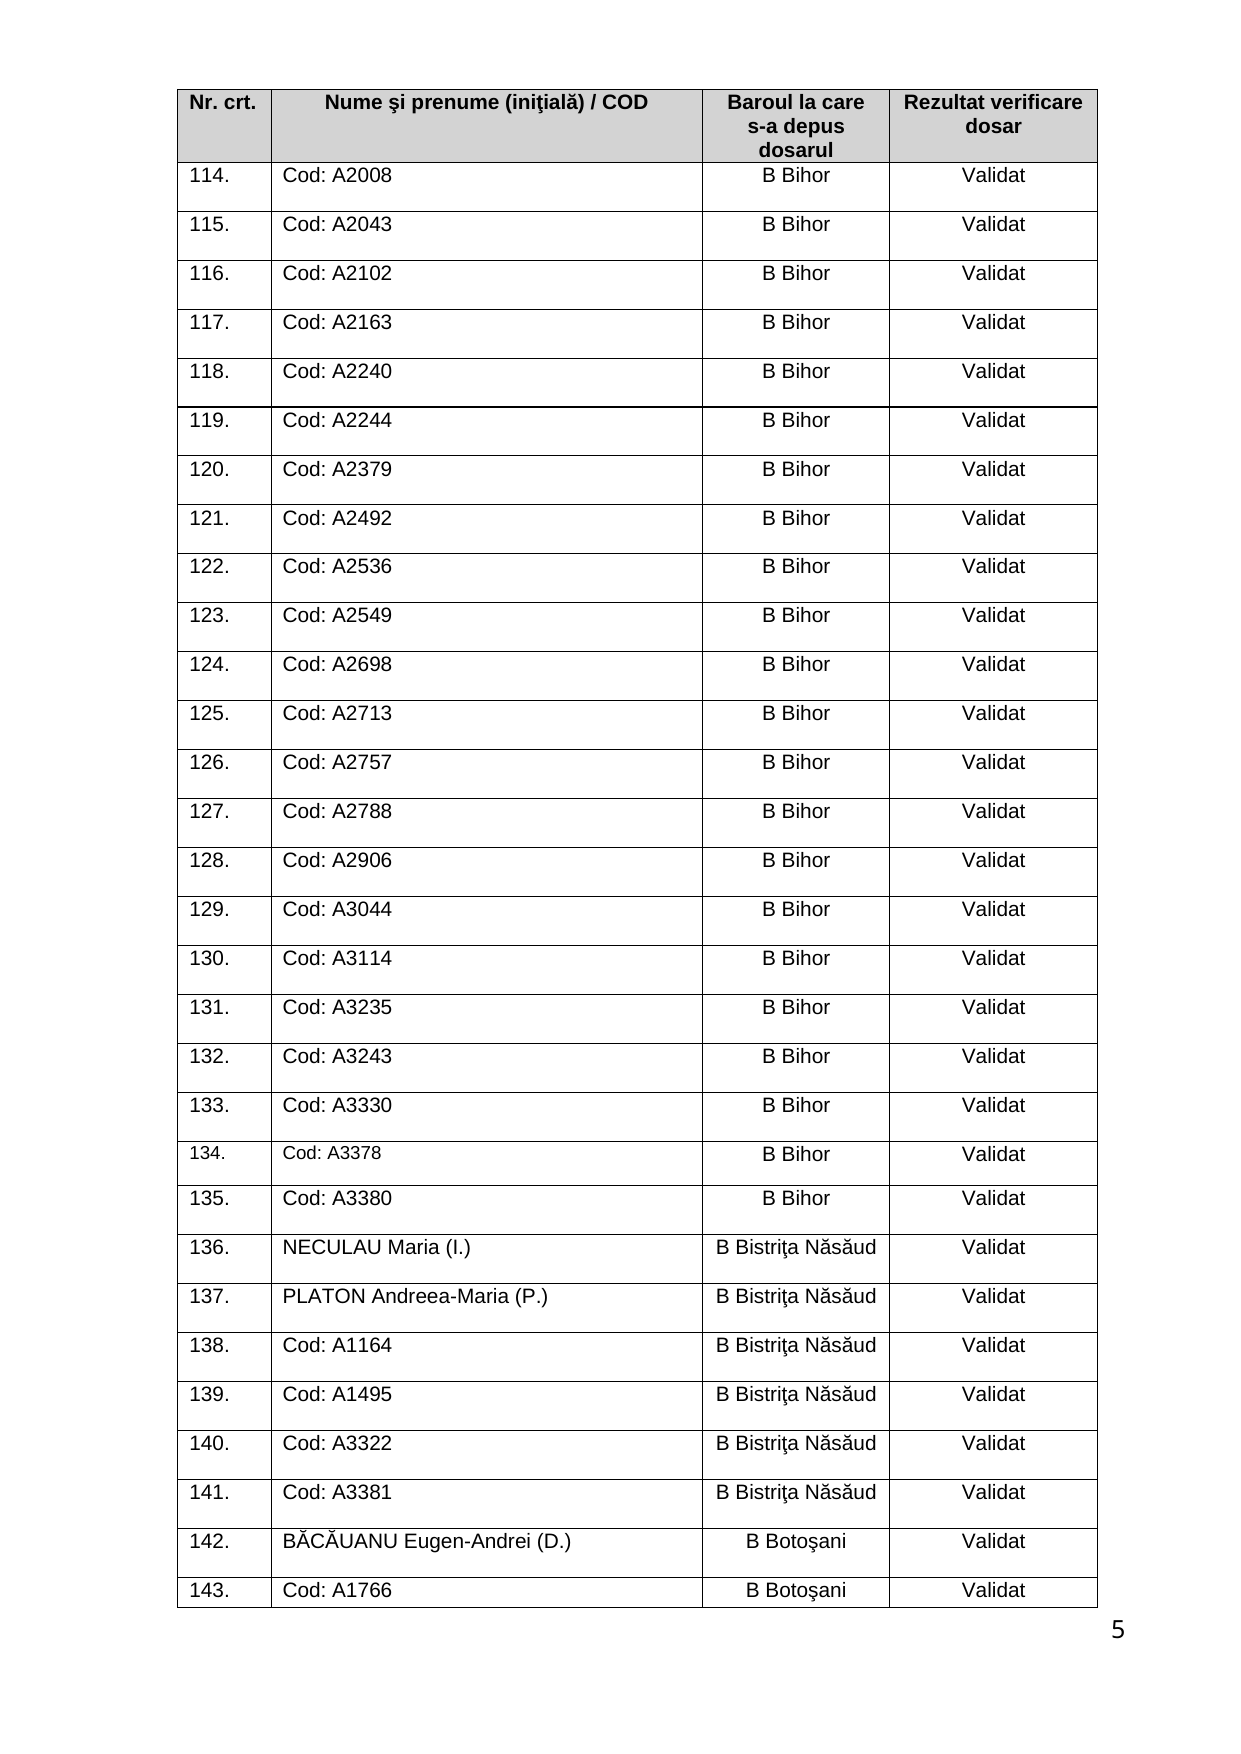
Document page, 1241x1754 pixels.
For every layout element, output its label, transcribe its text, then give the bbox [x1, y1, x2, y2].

table_cell Cod: A2008 [272, 163, 702, 211]
table_header Rezultat verificare dosar [890, 90, 1097, 162]
table_cell Validat [890, 1578, 1097, 1607]
table_cell Cod: A2713 [272, 701, 702, 749]
table_cell [178, 505, 271, 553]
table_cell B Bihor [703, 1093, 889, 1141]
table_cell B Bihor [703, 554, 889, 602]
table_cell Validat [890, 701, 1097, 749]
table_cell Cod: A2163 [272, 310, 702, 357]
table_cell Validat [890, 1186, 1097, 1234]
table_cell B Bihor [703, 897, 889, 945]
table_cell BĂCĂUANU Eugen-Andrei (D.) [272, 1529, 702, 1577]
table_cell [178, 1480, 271, 1528]
table_cell B Bihor [703, 1186, 889, 1234]
table_cell B Bistriţa Năsăud [703, 1333, 889, 1381]
table_cell Cod: A3380 [272, 1186, 702, 1234]
table_cell B Bistriţa Năsăud [703, 1284, 889, 1332]
table_cell [178, 799, 271, 847]
table_header Nume şi prenume (iniţială) / COD [272, 90, 702, 162]
table_cell [178, 554, 271, 602]
table_cell Validat [890, 359, 1097, 406]
table_cell Validat [890, 1431, 1097, 1479]
table_cell Cod: A2906 [272, 848, 702, 896]
table_cell Validat [890, 1333, 1097, 1381]
table_cell NECULAU Maria (I.) [272, 1235, 702, 1283]
table_cell Cod: A3243 [272, 1044, 702, 1092]
table_cell B Bihor [703, 359, 889, 406]
table_cell B Bistriţa Năsăud [703, 1235, 889, 1283]
table_cell [178, 701, 271, 749]
table_cell Cod: A2379 [272, 456, 702, 504]
table_header Nr. crt. [178, 90, 271, 162]
table_cell B Bihor [703, 603, 889, 651]
table_cell Validat [890, 946, 1097, 994]
table_cell Cod: A1164 [272, 1333, 702, 1381]
table_cell Validat [890, 848, 1097, 896]
table_cell [178, 995, 271, 1043]
table_cell B Bihor [703, 799, 889, 847]
table_cell B Bihor [703, 408, 889, 455]
table_cell B Bihor [703, 652, 889, 700]
table_cell Validat [890, 1142, 1097, 1185]
table_cell Validat [890, 554, 1097, 602]
table_cell [178, 750, 271, 798]
table_cell Cod: A3044 [272, 897, 702, 945]
table_cell [178, 848, 271, 896]
table_cell Cod: A2757 [272, 750, 702, 798]
table_cell Validat [890, 212, 1097, 259]
table_cell Validat [890, 897, 1097, 945]
table_cell B Bihor [703, 261, 889, 308]
table_cell PLATON Andreea-Maria (P.) [272, 1284, 702, 1332]
table_cell B Bihor [703, 750, 889, 798]
table_cell Cod: A2549 [272, 603, 702, 651]
table_cell B Bihor [703, 163, 889, 211]
table_cell Cod: A2240 [272, 359, 702, 406]
table_cell Validat [890, 163, 1097, 211]
table_cell B Botoşani [703, 1529, 889, 1577]
table_cell B Bistriţa Năsăud [703, 1382, 889, 1430]
table_cell [178, 1093, 271, 1141]
table_cell Validat [890, 1093, 1097, 1141]
table_header Baroul la care s-a depus dosarul [703, 90, 889, 162]
table_cell [178, 652, 271, 700]
table_cell [178, 1529, 271, 1577]
table_cell Validat [890, 310, 1097, 357]
table_cell B Botoşani [703, 1578, 889, 1607]
table_cell [178, 456, 271, 504]
table_cell [178, 1186, 271, 1234]
table_cell [178, 1431, 271, 1479]
table_cell [178, 1044, 271, 1092]
table_cell Cod: A3322 [272, 1431, 702, 1479]
table_cell Validat [890, 652, 1097, 700]
table_cell Validat [890, 408, 1097, 455]
table_cell Validat [890, 1480, 1097, 1528]
table_cell B Bihor [703, 310, 889, 357]
table_cell B Bihor [703, 505, 889, 553]
table_cell Cod: A2788 [272, 799, 702, 847]
table_cell Cod: A3114 [272, 946, 702, 994]
table_cell Cod: A1495 [272, 1382, 702, 1430]
table_cell [178, 1235, 271, 1283]
table_cell B Bihor [703, 212, 889, 259]
table_cell B Bihor [703, 946, 889, 994]
table_cell Cod: A2698 [272, 652, 702, 700]
table_cell Cod: A2536 [272, 554, 702, 602]
table_cell Validat [890, 1284, 1097, 1332]
table_cell B Bistriţa Năsăud [703, 1431, 889, 1479]
table_cell Validat [890, 1382, 1097, 1430]
table_cell Cod: A2244 [272, 408, 702, 455]
table_cell B Bihor [703, 456, 889, 504]
table_cell B Bihor [703, 995, 889, 1043]
table_cell [178, 603, 271, 651]
table_cell Cod: A2492 [272, 505, 702, 553]
table_cell Cod: A3235 [272, 995, 702, 1043]
table_cell Validat [890, 505, 1097, 553]
table_cell Cod: A1766 [272, 1578, 702, 1607]
table_cell Validat [890, 456, 1097, 504]
table_cell [178, 1142, 271, 1185]
table_cell Validat [890, 750, 1097, 798]
table_cell [178, 261, 271, 308]
table_cell B Bihor [703, 1044, 889, 1092]
table_cell Validat [890, 995, 1097, 1043]
table_cell Cod: A2102 [272, 261, 702, 308]
table_cell [178, 163, 271, 211]
table_cell Validat [890, 1529, 1097, 1577]
table_cell Cod: A3378 [272, 1142, 702, 1185]
table_cell [178, 408, 271, 455]
table_cell [178, 212, 271, 259]
table_cell Cod: A2043 [272, 212, 702, 259]
table_cell [178, 310, 271, 357]
table_cell Cod: A3381 [272, 1480, 702, 1528]
table_cell B Bihor [703, 1142, 889, 1185]
table_cell Validat [890, 1235, 1097, 1283]
table_cell [178, 1578, 271, 1607]
table_cell Validat [890, 1044, 1097, 1092]
table_cell [178, 946, 271, 994]
table_cell B Bistriţa Năsăud [703, 1480, 889, 1528]
table_cell Validat [890, 603, 1097, 651]
table_cell Validat [890, 261, 1097, 308]
table_cell B Bihor [703, 848, 889, 896]
table_cell Validat [890, 799, 1097, 847]
table_cell [178, 1333, 271, 1381]
table_cell Cod: A3330 [272, 1093, 702, 1141]
table_cell B Bihor [703, 701, 889, 749]
table_cell [178, 897, 271, 945]
table_cell [178, 1382, 271, 1430]
table_cell [178, 1284, 271, 1332]
table_cell [178, 359, 271, 406]
